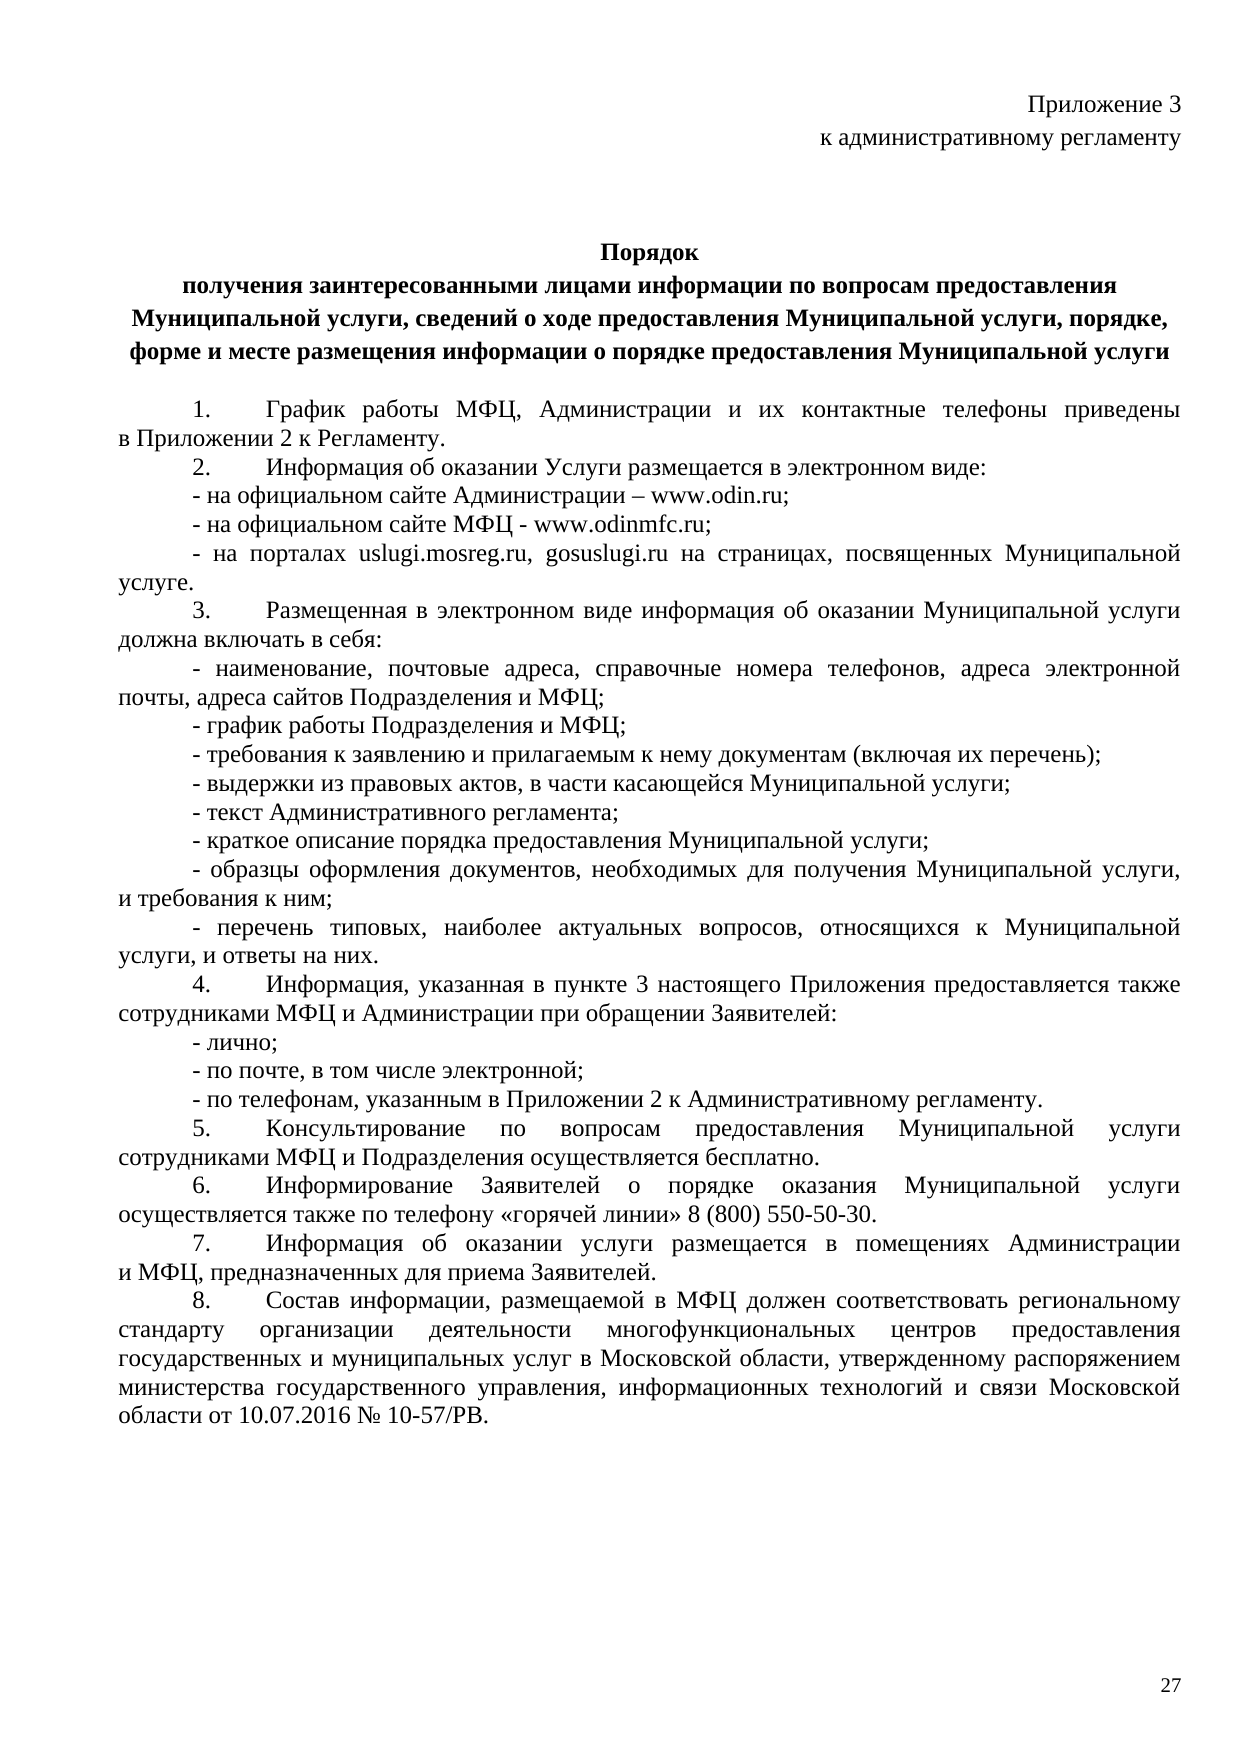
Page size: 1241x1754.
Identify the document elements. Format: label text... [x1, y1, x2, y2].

text к административному регламенту [118, 122, 1181, 150]
list Размещенная в электронном виде информация об оказании Муниципальной услуги должна включать в себя: [118, 596, 1181, 653]
text - лично; [118, 1027, 1181, 1056]
list Консультирование по вопросам предоставления Муниципальной услуги сотрудниками МФЦ и Подразделения осуществляется бесплатно. [118, 1113, 1181, 1171]
text - на официальном сайте МФЦ - www.odinmfc.ru; [118, 509, 534, 538]
list Информация, указанная в пункте 3 настоящего Приложения предоставляется также сотрудниками МФЦ и Администрации при обращении Заявителей: [118, 969, 1181, 1027]
text - график работы Подразделения и МФЦ; [118, 711, 1181, 739]
list Состав информации, размещаемой в МФЦ должен соответствовать региональному стандарту организации деятельности многофункциональных центров предоставления государственных и муниципальных услуг в Московской области, утвержденному распоряжением министерства государственного управления, информационных технологий и связи Московской области от 10.07.2016 № 10-57/РВ. [118, 1286, 1181, 1429]
text Порядок [118, 237, 1181, 266]
list Информирование Заявителей о порядке оказания Муниципальной услуги осуществляется также по телефону «горячей линии» 8 (800) 550-50-30. [118, 1171, 1181, 1228]
list Информация об оказании Услуги размещается в электронном виде: [118, 452, 1181, 481]
text - краткое описание порядка предоставления Муниципальной услуги; [118, 826, 1181, 854]
text - образцы оформления документов, необходимых для получения Муниципальной услуги, и требования к ним; [118, 854, 1181, 912]
text - выдержки из правовых актов, в части касающейся Муниципальной услуги; [118, 768, 1181, 797]
text - наименование, почтовые адреса, справочные номера телефонов, адреса электронной почты, адреса сайтов Подразделения и МФЦ; [118, 653, 1181, 711]
text - по почте, в том числе электронной; [118, 1056, 1181, 1084]
text - на порталах uslugi.mosreg.ru, gosuslugi.ru на страницах, посвященных Муниципальной услуге. [118, 538, 1181, 596]
text - перечень типовых, наиболее актуальных вопросов, относящихся к Муниципальной услуги, и ответы на них. [118, 912, 1181, 969]
list График работы МФЦ, Администрации и их контактные телефоны приведены в Приложении 2 к Регламенту. [118, 394, 1181, 452]
text - на официальном сайте Администрации – www.odin.ru; [782, 481, 1181, 509]
text - по телефонам, указанным в Приложении 2 к Административному регламенту. [118, 1084, 1181, 1113]
text - на официальном сайте Администрации – www.odin.ru; [118, 481, 711, 509]
text - текст Административного регламента; [118, 797, 1181, 826]
text получения заинтересованными лицами информации по вопросам предоставления Муниципальной услуги, сведений о ходе предоставления Муниципальной услуги, порядке, форме и месте размещения информации о порядке предоставления Муниципальной услуги [118, 270, 1181, 365]
text Приложение 3 [118, 89, 1181, 117]
list Информация об оказании услуги размещается в помещениях Администрации и МФЦ, предназначенных для приема Заявителей. [118, 1228, 1181, 1286]
text - на официальном сайте МФЦ - www.odinmfc.ru; [704, 509, 1181, 538]
text - требования к заявлению и прилагаемым к нему документам (включая их перечень); [118, 739, 1181, 768]
